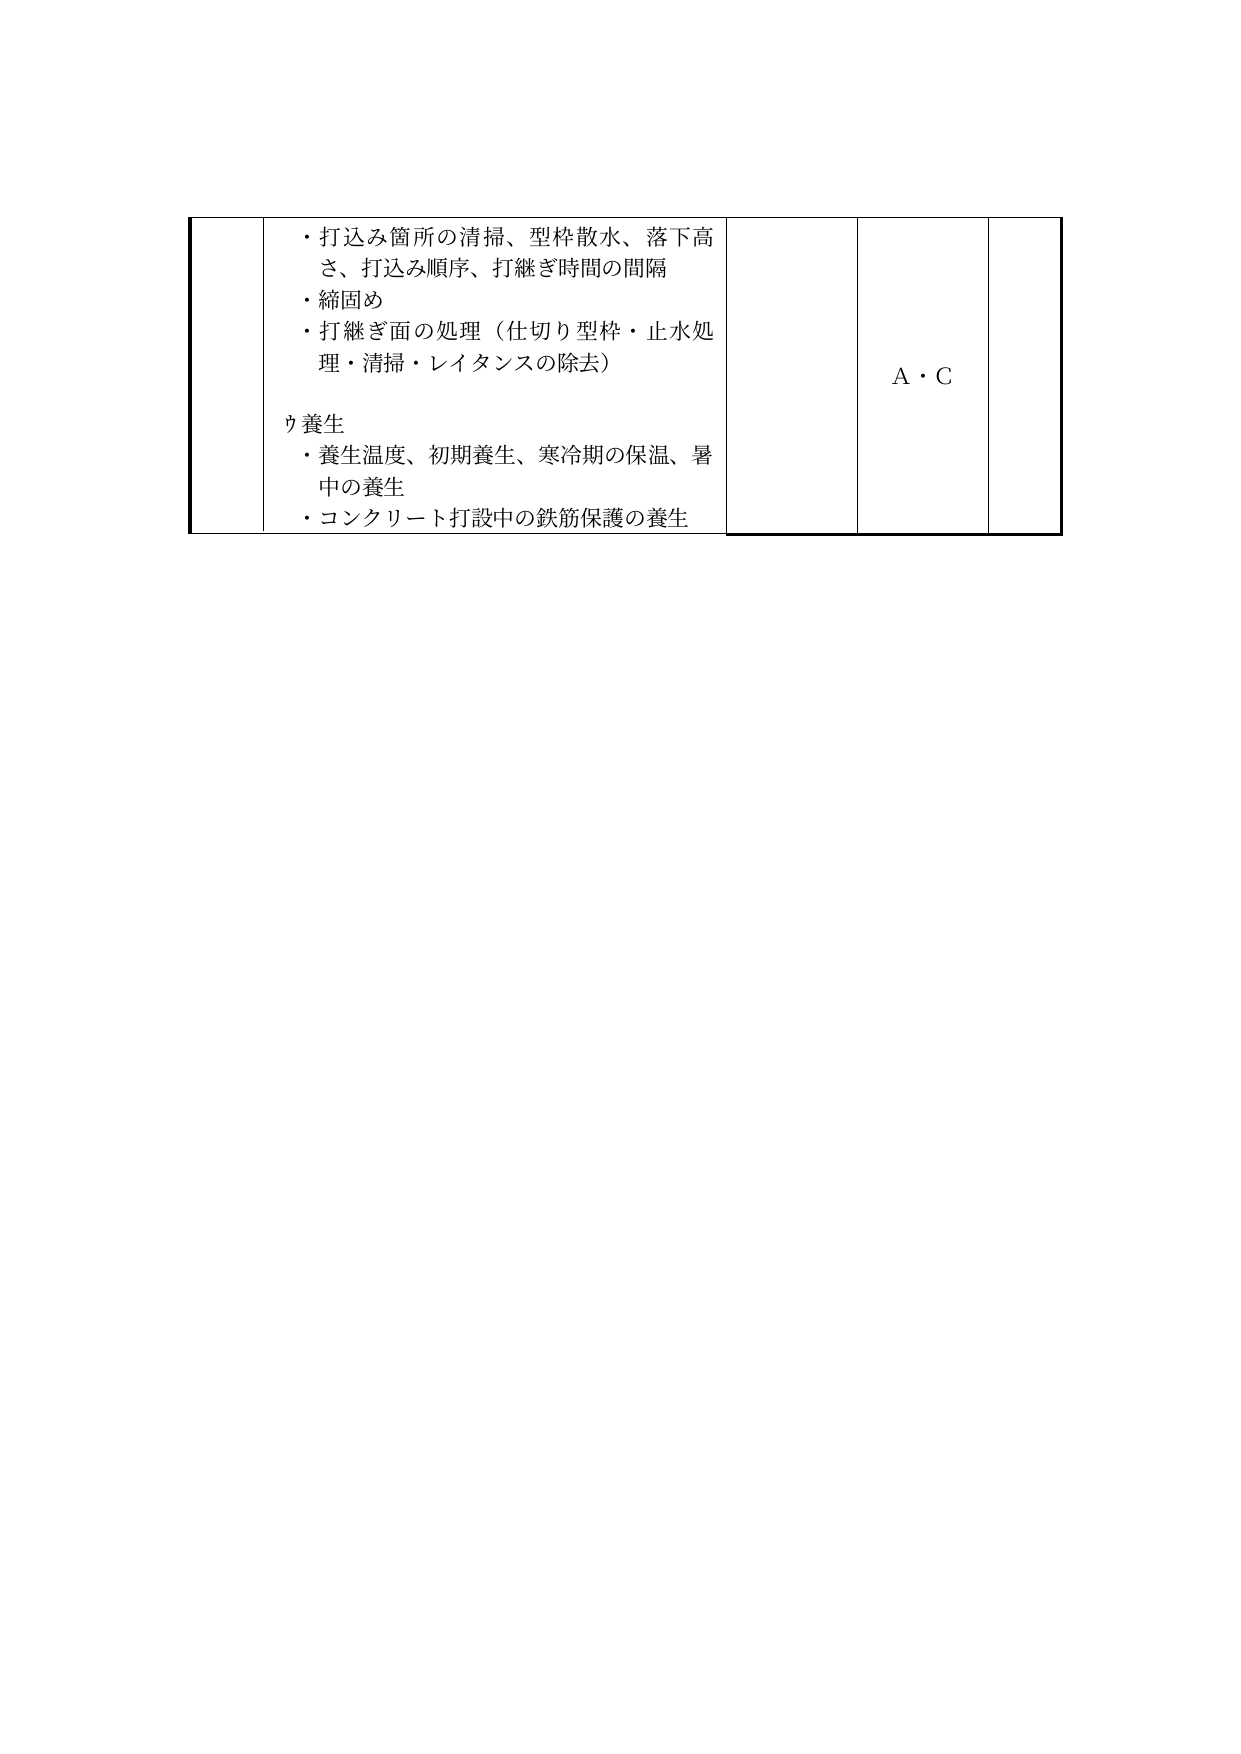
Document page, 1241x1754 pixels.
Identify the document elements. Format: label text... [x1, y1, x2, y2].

table_cell Ａ・Ｃ [858, 218, 988, 533]
table_cell [727, 218, 857, 533]
table_cell [989, 218, 1060, 533]
